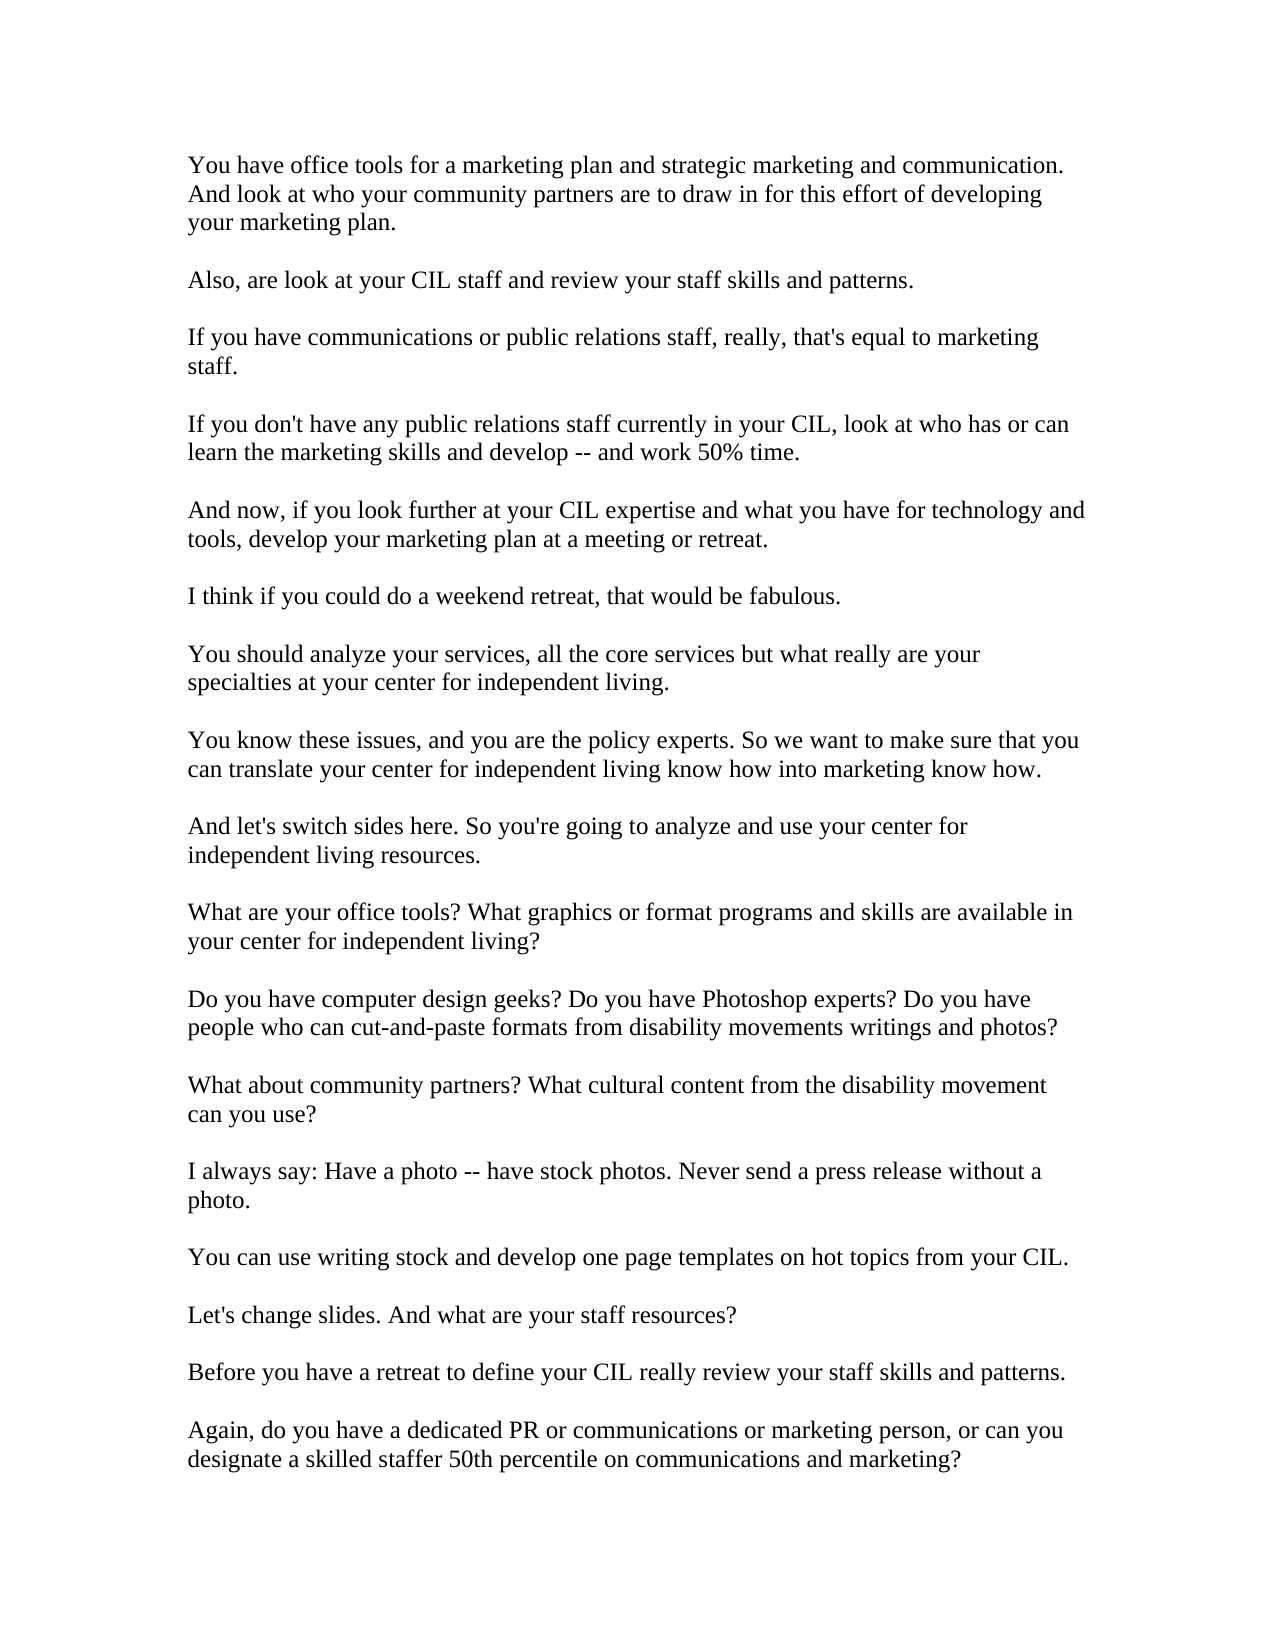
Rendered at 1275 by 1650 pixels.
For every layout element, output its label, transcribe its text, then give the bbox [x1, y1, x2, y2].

text What are your office tools? What graphics or format programs and skills are available in your center for independent living? [187, 897, 1087, 955]
text And let's switch sides here. So you're going to analyze and use your center for independent living resources. [187, 811, 1087, 869]
text And now, if you look further at your CIL expertise and what you have for technology and tools, develop your marketing plan at a meeting or retreat. [187, 495, 1087, 552]
text You can use writing stock and develop one page templates on hot topics from your CIL. [187, 1242, 1087, 1271]
text You have office tools for a marketing plan and strategic marketing and communication. And look at who your community partners are to draw in for this effort of developing your marketing plan. [187, 150, 1087, 236]
text If you don't have any public relations staff currently in your CIL, look at who has or can learn the marketing skills and develop -- and work 50% time. [187, 409, 1087, 466]
text Before you have a retreat to define your CIL really review your staff skills and patterns. [187, 1357, 1087, 1386]
text Do you have computer design geeks? Do you have Photoshop experts? Do you have people who can cut-and-paste formats from disability movements writings and photos? [187, 984, 1087, 1041]
text You should analyze your services, all the core services but what really are your specialties at your center for independent living. [187, 639, 1087, 696]
text Again, do you have a dedicated PR or communications or marketing person, or can you designate a skilled staffer 50th percentile on communications and marketing? [187, 1415, 1087, 1472]
text What about community partners? What cultural content from the disability movement can you use? [187, 1070, 1087, 1127]
text Also, are look at your CIL staff and review your staff skills and patterns. [187, 265, 1087, 294]
text You know these issues, and you are the policy experts. So we want to make sure that you can translate your center for independent living know how into marketing know how. [187, 725, 1087, 782]
text I always say: Have a photo -- have stock photos. Never send a press release without a photo. [187, 1156, 1087, 1214]
text If you have communications or public relations staff, really, that's equal to marketing staff. [187, 322, 1087, 380]
text I think if you could do a weekend retreat, that would be fabulous. [187, 581, 1087, 610]
text Let's change slides. And what are your staff resources? [187, 1300, 1087, 1329]
